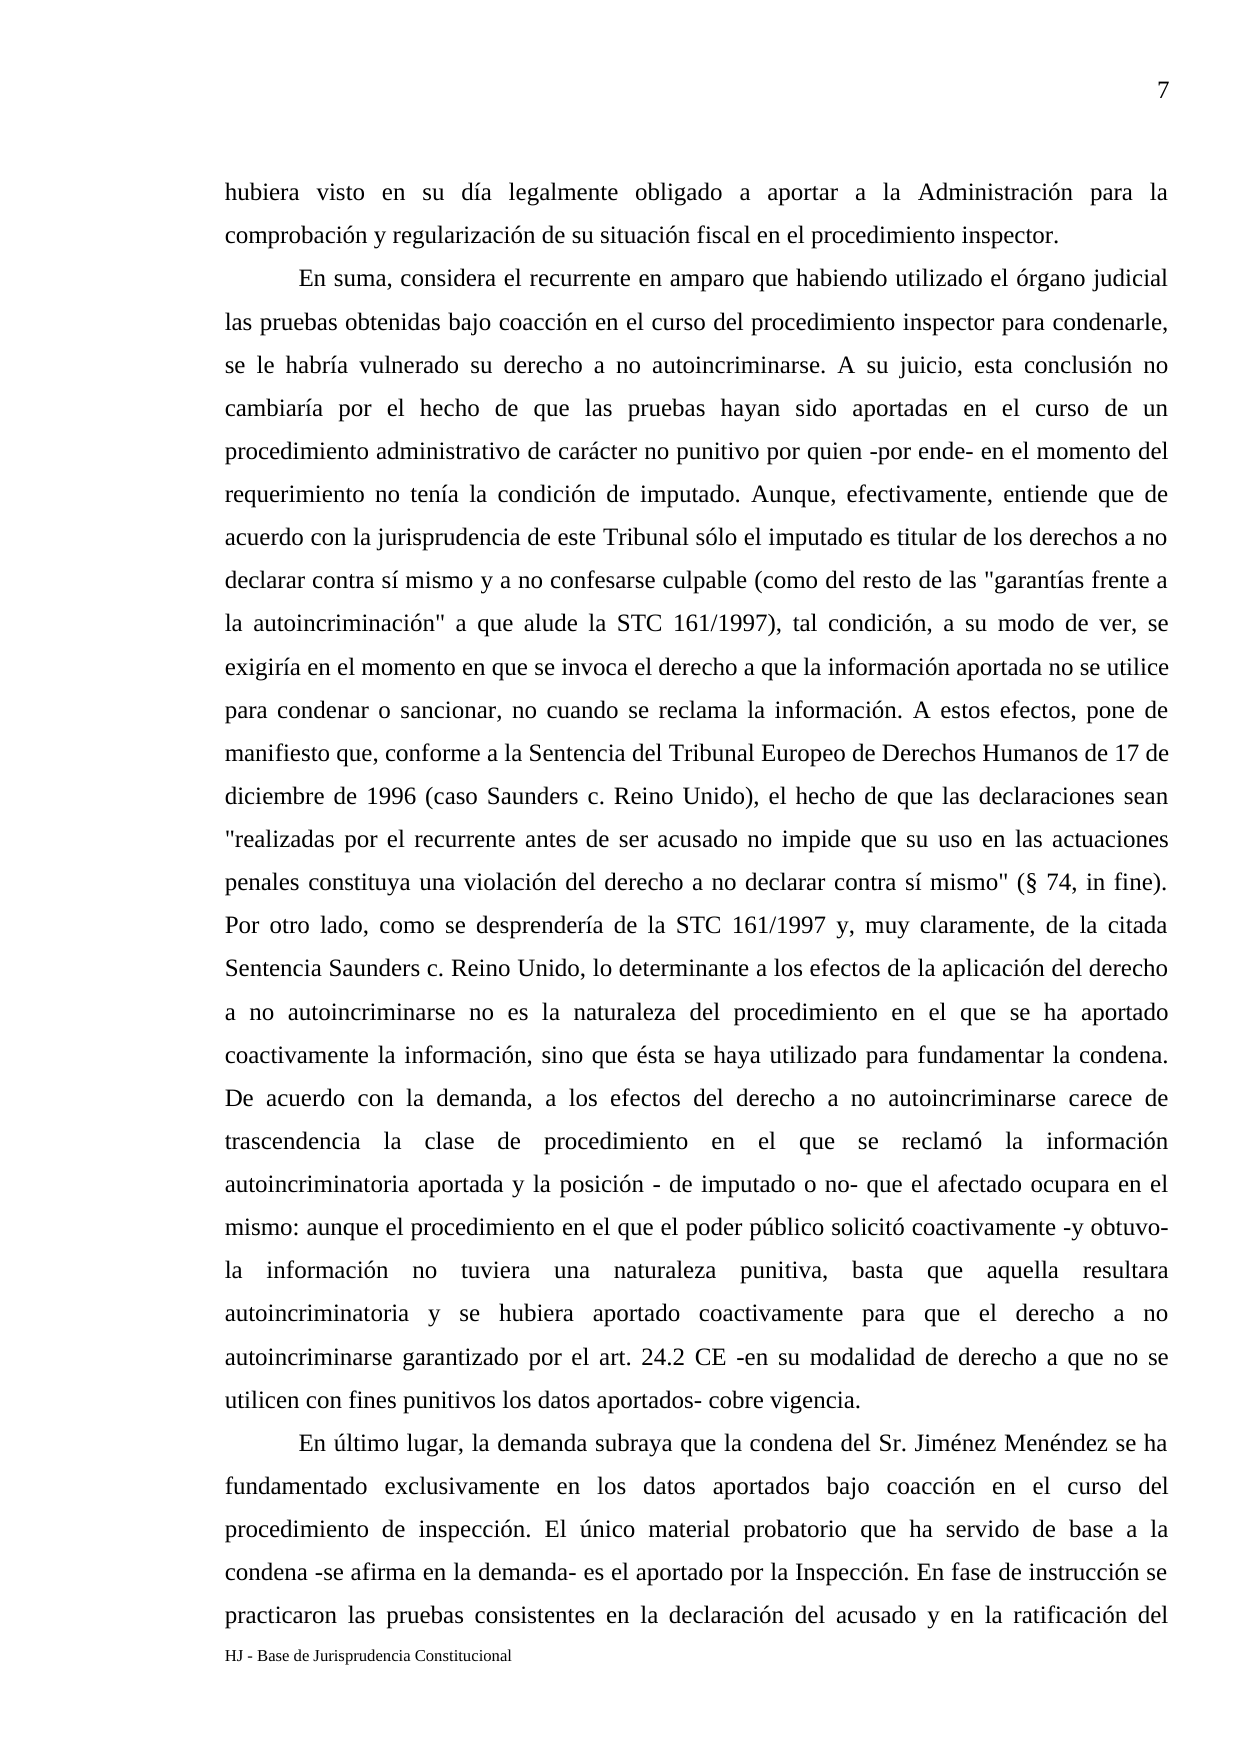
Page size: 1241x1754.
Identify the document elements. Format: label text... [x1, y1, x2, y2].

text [224, 1428, 1169, 1629]
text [224, 177, 1169, 249]
text En suma, considera el recurrente en amparo que habiendo utilizado el órgano judicial las pruebas obtenidas bajo coacción en el curso del procedimiento inspector para condenarle, se le habría vulnerado su derecho a no autoincriminarse. A su juicio, esta conclusión no cambiaría por el hecho de que las pruebas hayan sido aportadas en el curso de un procedimiento administrativo de carácter no punitivo por quien -por ende- en el momento del requerimiento no tenía la condición de imputado. Aunque, efectivamente, entiende que de acuerdo con la jurisprudencia de este Tribunal sólo el imputado es titular de los derechos a no declarar contra sí mismo y a no confesarse culpable (como del resto de las "garantías frente a la autoincriminación" a que alude la STC 161/1997), tal condición, a su modo de ver, se exigiría en el momento en que se invoca el derecho a que la información aportada no se utilice para condenar o sancionar, no cuando se reclama la información. A estos efectos, pone de manifiesto que, conforme a la Sentencia del Tribunal Europeo de Derechos Humanos de 17 de diciembre de 1996 (caso Saunders c. Reino Unido), el hecho de que las declaraciones sean "realizadas por el recurrente antes de ser acusado no impide que su uso en las actuaciones penales constituya una violación del derecho a no declarar contra sí mismo" (§ 74, in fine). Por otro lado, como se desprendería de la STC 161/1997 y, muy claramente, de la citada Sentencia Saunders c. Reino Unido, lo determinante a los efectos de la aplicación del derecho a no autoincriminarse no es la naturaleza del procedimiento en el que se ha aportado coactivamente la información, sino que ésta se haya utilizado para fundamentar la condena. De acuerdo con la demanda, a los efectos del derecho a no autoincriminarse carece de trascendencia la clase de procedimiento en el que se reclamó la información autoincriminatoria aportada y la posición - de imputado o no- que el afectado ocupara en el mismo: aunque el procedimiento en el que el poder público solicitó coactivamente -y obtuvo- la información no tuviera una naturaleza punitiva, basta que aquella resultara autoincriminatoria y se hubiera aportado coactivamente para que el derecho a no autoincriminarse garantizado por el art. 24.2 CE -en su modalidad de derecho a que no se utilicen con fines punitivos los datos aportados- cobre vigencia. [224, 263, 1169, 1413]
